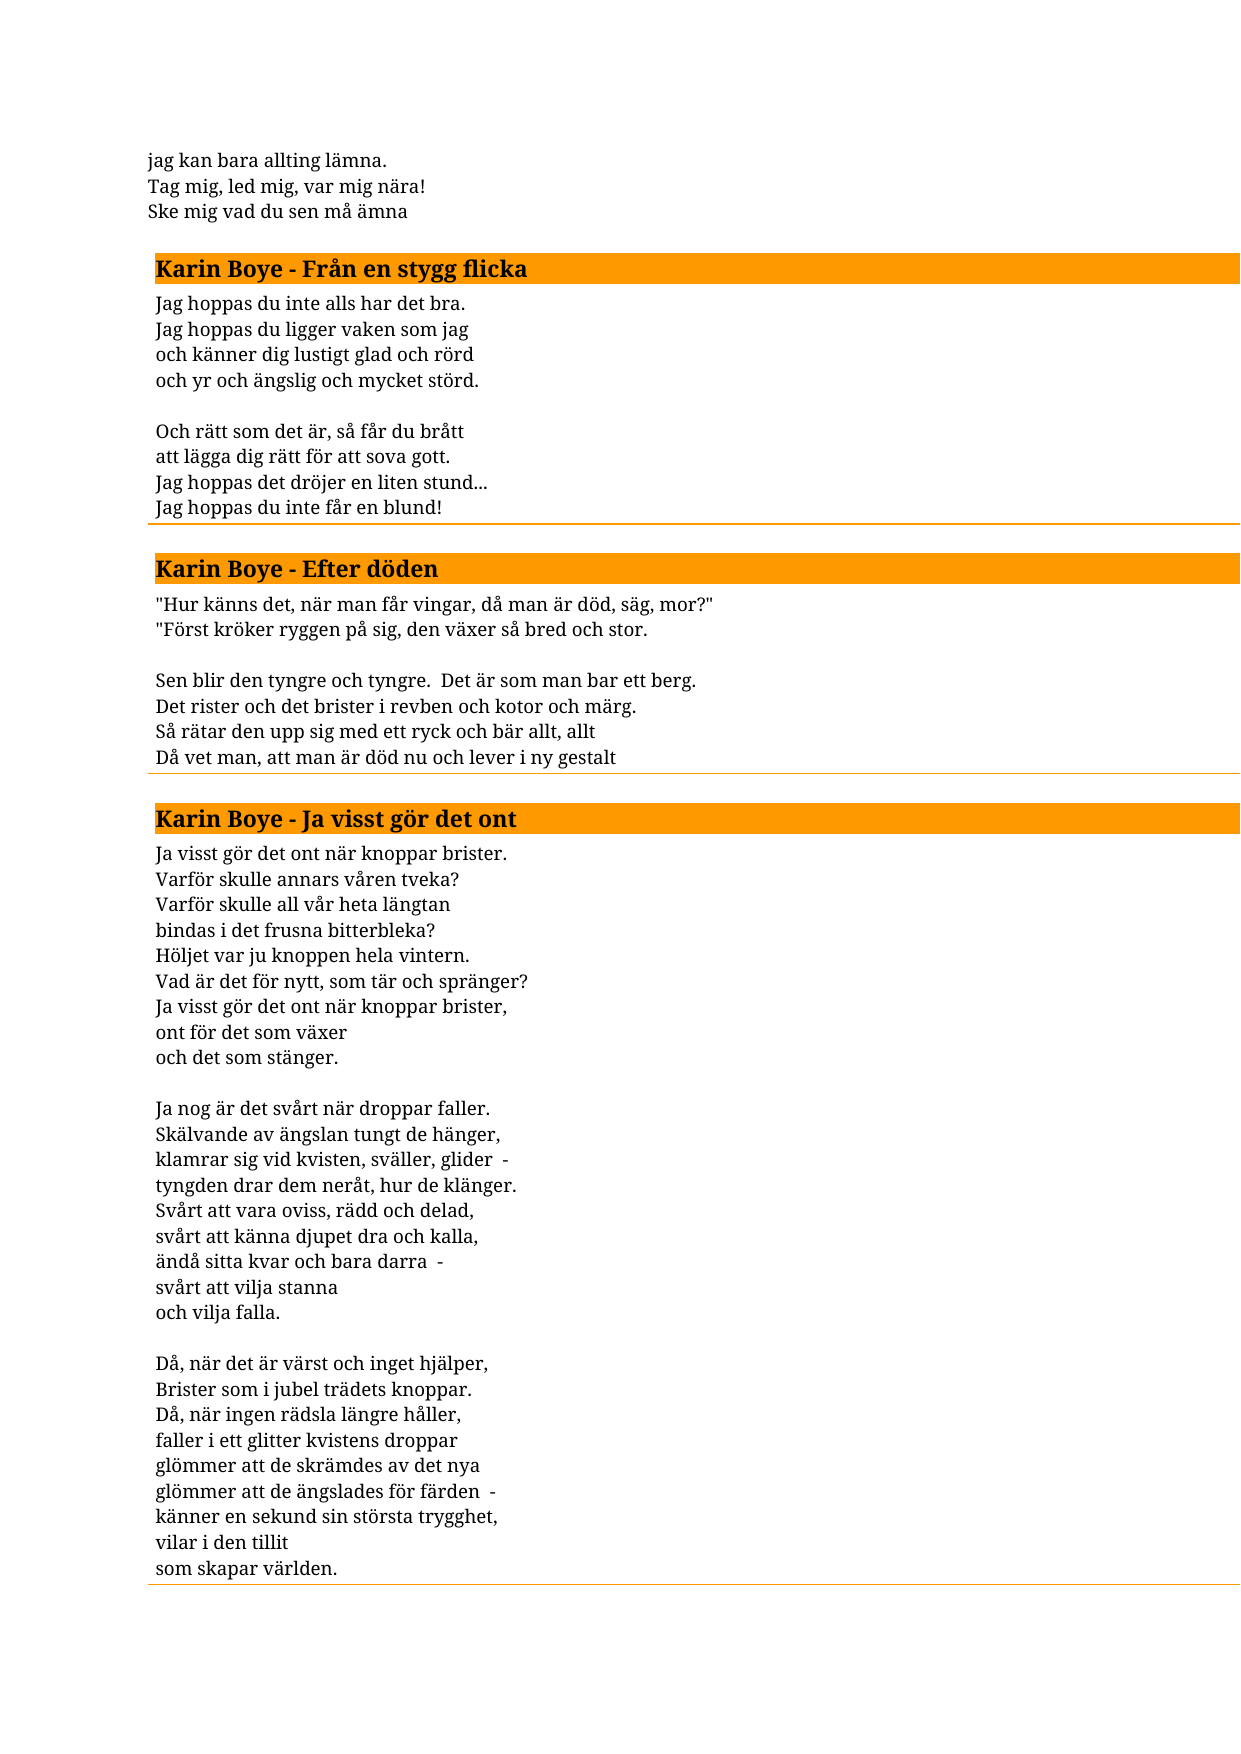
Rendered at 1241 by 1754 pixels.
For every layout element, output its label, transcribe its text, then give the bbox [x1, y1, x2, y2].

table_cell "Hur känns det, när man får vingar, då man är död, säg, mor?" "Först kröker ryggen på sig, den växer så bred och stor. Sen blir den tyngre och tyngre. Det är som man bar ett berg. Det rister och det brister i revben och kotor och märg. Så rätar den upp sig med ett ryck och bär allt, allt Då vet man, att man är död nu och lever i ny gestalt [148, 588, 1240, 773]
table_header Karin Boye - Från en stygg flicka [148, 250, 1240, 287]
table_cell Jag hoppas du inte alls har det bra. Jag hoppas du ligger vaken som jag och känner dig lustigt glad och rörd och yr och ängslig och mycket störd. Och rätt som det är, så får du brått att lägga dig rätt för att sova gott. Jag hoppas det dröjer en liten stund... Jag hoppas du inte får en blund! [148, 287, 1240, 523]
table_header Karin Boye - Ja visst gör det ont [148, 800, 1240, 837]
table_header Karin Boye - Efter döden [148, 550, 1240, 588]
text Tag mig, led mig, var mig nära! [148, 173, 1093, 199]
table_cell Ja visst gör det ont när knoppar brister. Varför skulle annars våren tveka? Varför skulle all vår heta längtan bindas i det frusna bitterbleka? Höljet var ju knoppen hela vintern. Vad är det för nytt, som tär och spränger? Ja visst gör det ont när knoppar brister, ont för det som växer och det som stänger. Ja nog är det svårt när droppar faller. Skälvande av ängslan tungt de hänger, klamrar sig vid kvisten, sväller, glider - tyngden drar dem neråt, hur de klänger. Svårt att vara oviss, rädd och delad, svårt att känna djupet dra och kalla, ändå sitta kvar och bara darra - svårt att vilja stanna och vilja falla. Då, när det är värst och inget hjälper, Brister som i jubel trädets knoppar. Då, när ingen rädsla längre håller, faller i ett glitter kvistens droppar glömmer att de skrämdes av det nya glömmer att de ängslades för färden - känner en sekund sin största trygghet, vilar i den tillit som skapar världen. [148, 837, 1240, 1583]
text jag kan bara allting lämna. [148, 148, 1093, 173]
text Ske mig vad du sen må ämna [148, 199, 1093, 224]
